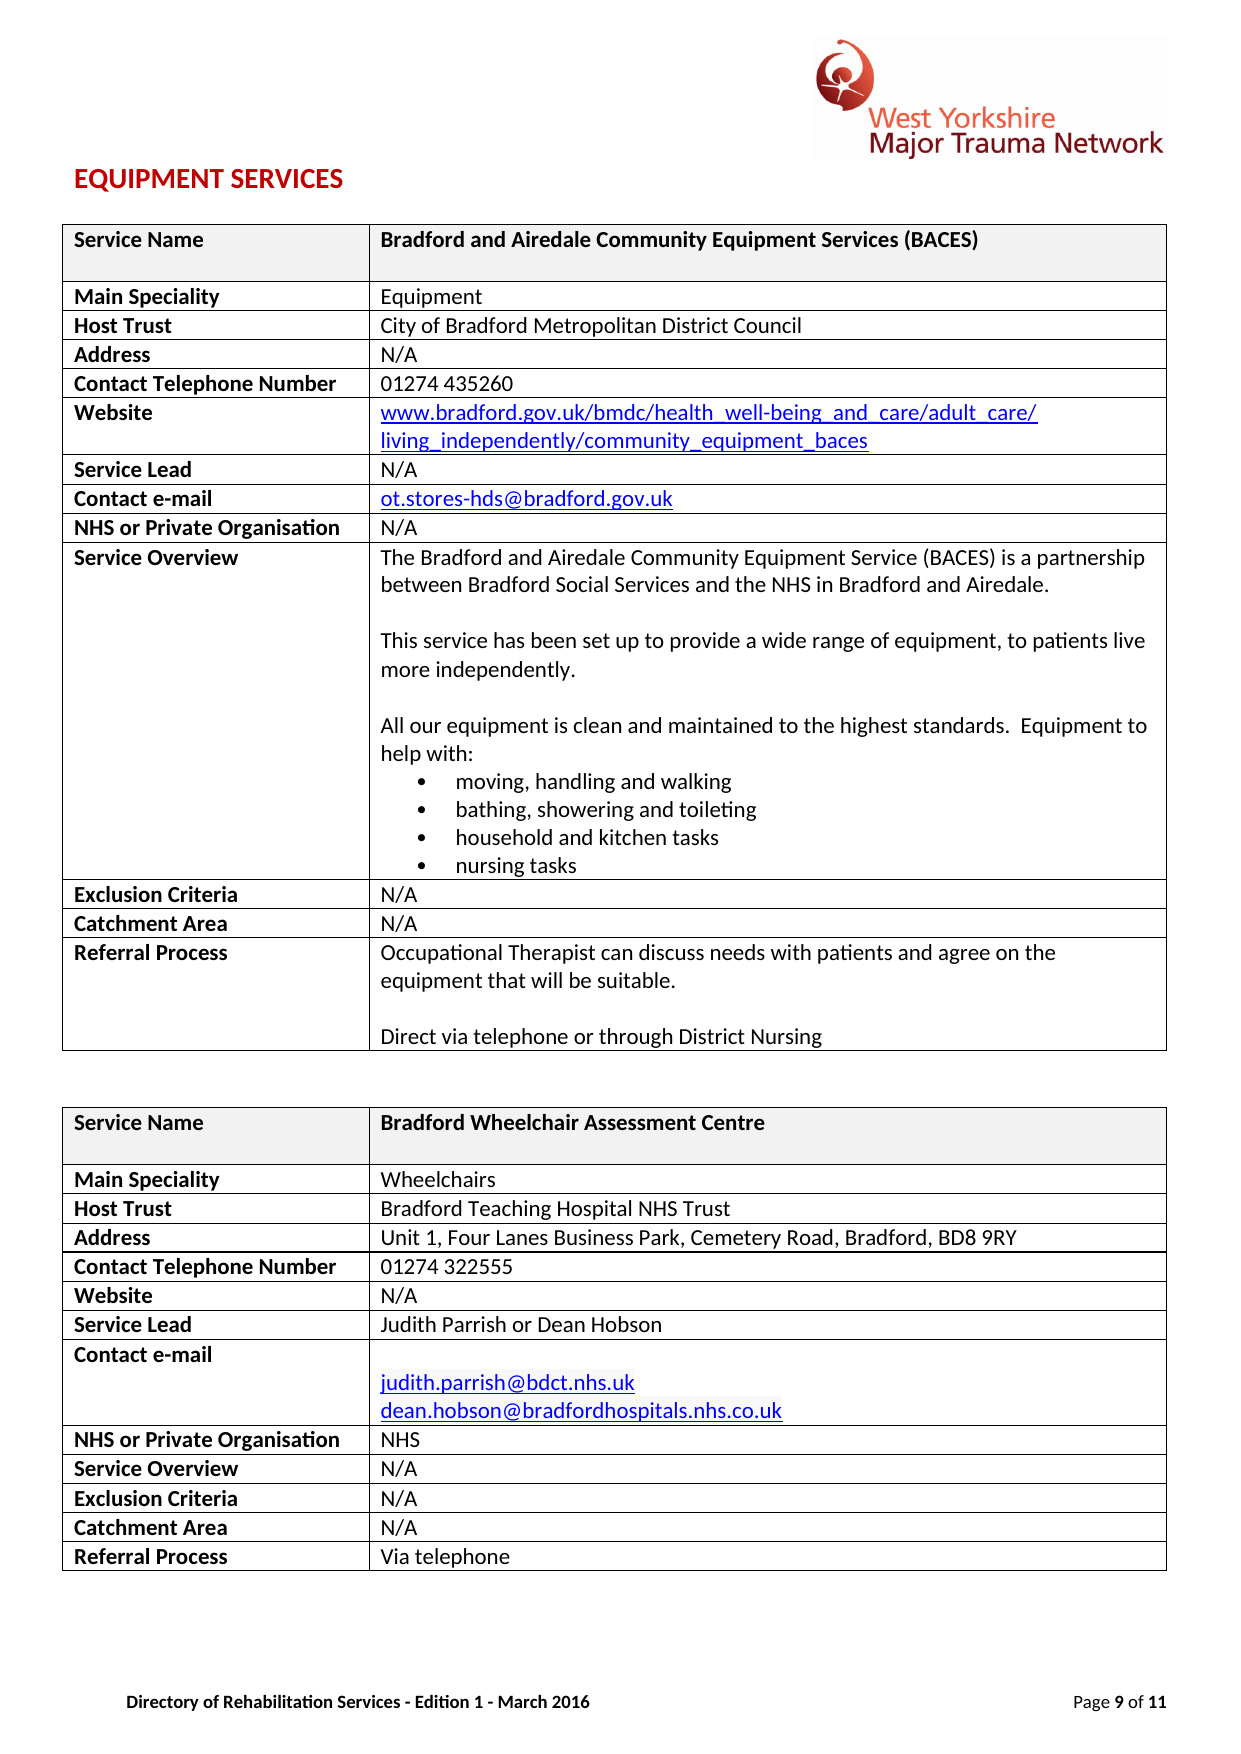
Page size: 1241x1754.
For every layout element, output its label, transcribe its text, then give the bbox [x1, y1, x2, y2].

table_cell N/A [370, 909, 1166, 937]
table_cell 01274 322555 [370, 1253, 1166, 1281]
table_cell Service Lead [63, 1311, 369, 1339]
table_cell NHS or Private Organisation [63, 1426, 369, 1453]
table_cell The Bradford and Airedale Community Equipment Service (BACES) is a partnership between Bradford Social Services and the NHS in Bradford and Airedale. This service has been set up to provide a wide range of equipment, to patients live more independently. All our equipment is clean and maintained to the highest standards. Equipment to help with: moving, handling and walking bathing, showering and toileting household and kitchen tasks nursing tasks [370, 543, 1166, 879]
table_cell Unit 1, Four Lanes Business Park, Cemetery Road, Bradford, BD8 9RY [370, 1224, 1166, 1251]
table_cell Referral Process [63, 938, 369, 1050]
table_cell Host Trust [63, 311, 369, 339]
picture [813, 37, 1167, 160]
table_cell N/A [370, 1513, 1166, 1541]
text EQUIPMENT SERVICES [74, 160, 1167, 196]
table_cell Service Overview [63, 543, 369, 879]
table_cell Website [63, 1282, 369, 1309]
table_cell Contact e-mail [63, 485, 369, 512]
table_cell NHS or Private Organisation [63, 514, 369, 542]
table_cell Address [63, 340, 369, 368]
table_cell judith.parrish@bdct.nhs.uk dean.hobson@bradfordhospitals.nhs.co.uk [370, 1340, 1166, 1424]
table_cell Equipment [370, 282, 1166, 310]
table_cell N/A [370, 455, 1166, 483]
table_cell Referral Process [63, 1542, 369, 1570]
table_cell Contact Telephone Number [63, 1253, 369, 1281]
table_header Bradford Wheelchair Assessment Centre [370, 1108, 1166, 1164]
table_cell N/A [370, 514, 1166, 542]
table_cell Main Speciality [63, 1165, 369, 1193]
table_cell Catchment Area [63, 909, 369, 937]
table_cell Service Lead [63, 455, 369, 483]
table_cell Website [63, 398, 369, 454]
table_cell Address [63, 1224, 369, 1251]
table_header Service Name [63, 225, 369, 281]
table_cell Exclusion Criteria [63, 880, 369, 908]
table_cell Main Speciality [63, 282, 369, 310]
table_cell Host Trust [63, 1194, 369, 1222]
table_cell NHS [370, 1426, 1166, 1453]
table_cell Contact e-mail [63, 1340, 369, 1424]
table_cell 01274 435260 [370, 369, 1166, 397]
table_cell N/A [370, 1282, 1166, 1309]
table_cell www.bradford.gov.uk/bmdc/health_well-being_and_care/adult_care/living_independently/community_equipment_baces [370, 398, 1166, 454]
table_cell City of Bradford Metropolitan District Council [370, 311, 1166, 339]
table_cell Judith Parrish or Dean Hobson [370, 1311, 1166, 1339]
table_cell N/A [370, 1455, 1166, 1483]
table_cell Catchment Area [63, 1513, 369, 1541]
table_cell N/A [370, 880, 1166, 908]
table_cell Bradford Teaching Hospital NHS Trust [370, 1194, 1166, 1222]
table_header Bradford and Airedale Community Equipment Services (BACES) [370, 225, 1166, 281]
table_cell Via telephone [370, 1542, 1166, 1570]
table_cell Wheelchairs [370, 1165, 1166, 1193]
table_header Service Name [63, 1108, 369, 1164]
table_cell Contact Telephone Number [63, 369, 369, 397]
table_cell ot.stores-hds@bradford.gov.uk [370, 485, 1166, 512]
table_cell N/A [370, 340, 1166, 368]
table_cell Exclusion Criteria [63, 1484, 369, 1512]
table_cell Service Overview [63, 1455, 369, 1483]
table_cell Occupational Therapist can discuss needs with patients and agree on the equipment that will be suitable. Direct via telephone or through District Nursing [370, 938, 1166, 1050]
table_cell N/A [370, 1484, 1166, 1512]
